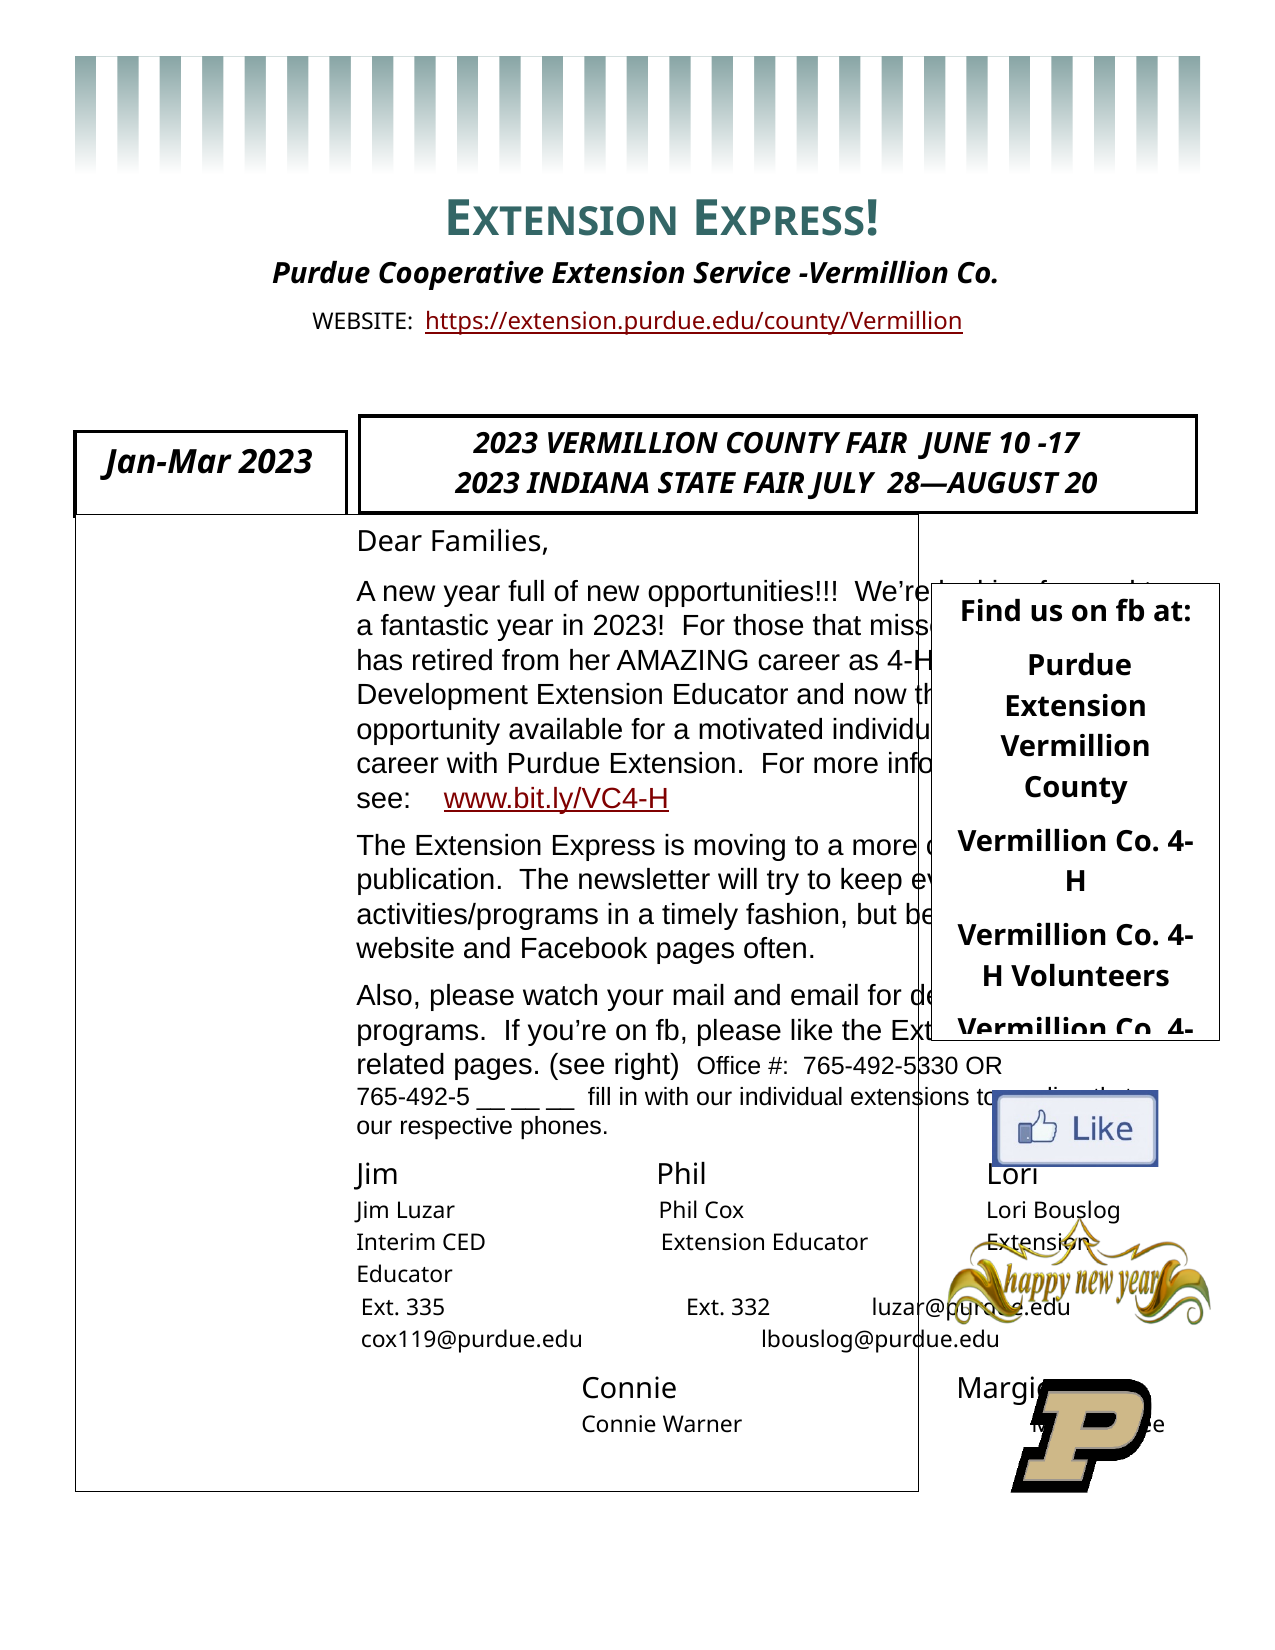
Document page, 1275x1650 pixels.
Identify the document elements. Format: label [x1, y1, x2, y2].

picture [992, 1090, 1159, 1167]
picture [940, 1208, 1219, 1336]
picture [1010, 1379, 1152, 1493]
